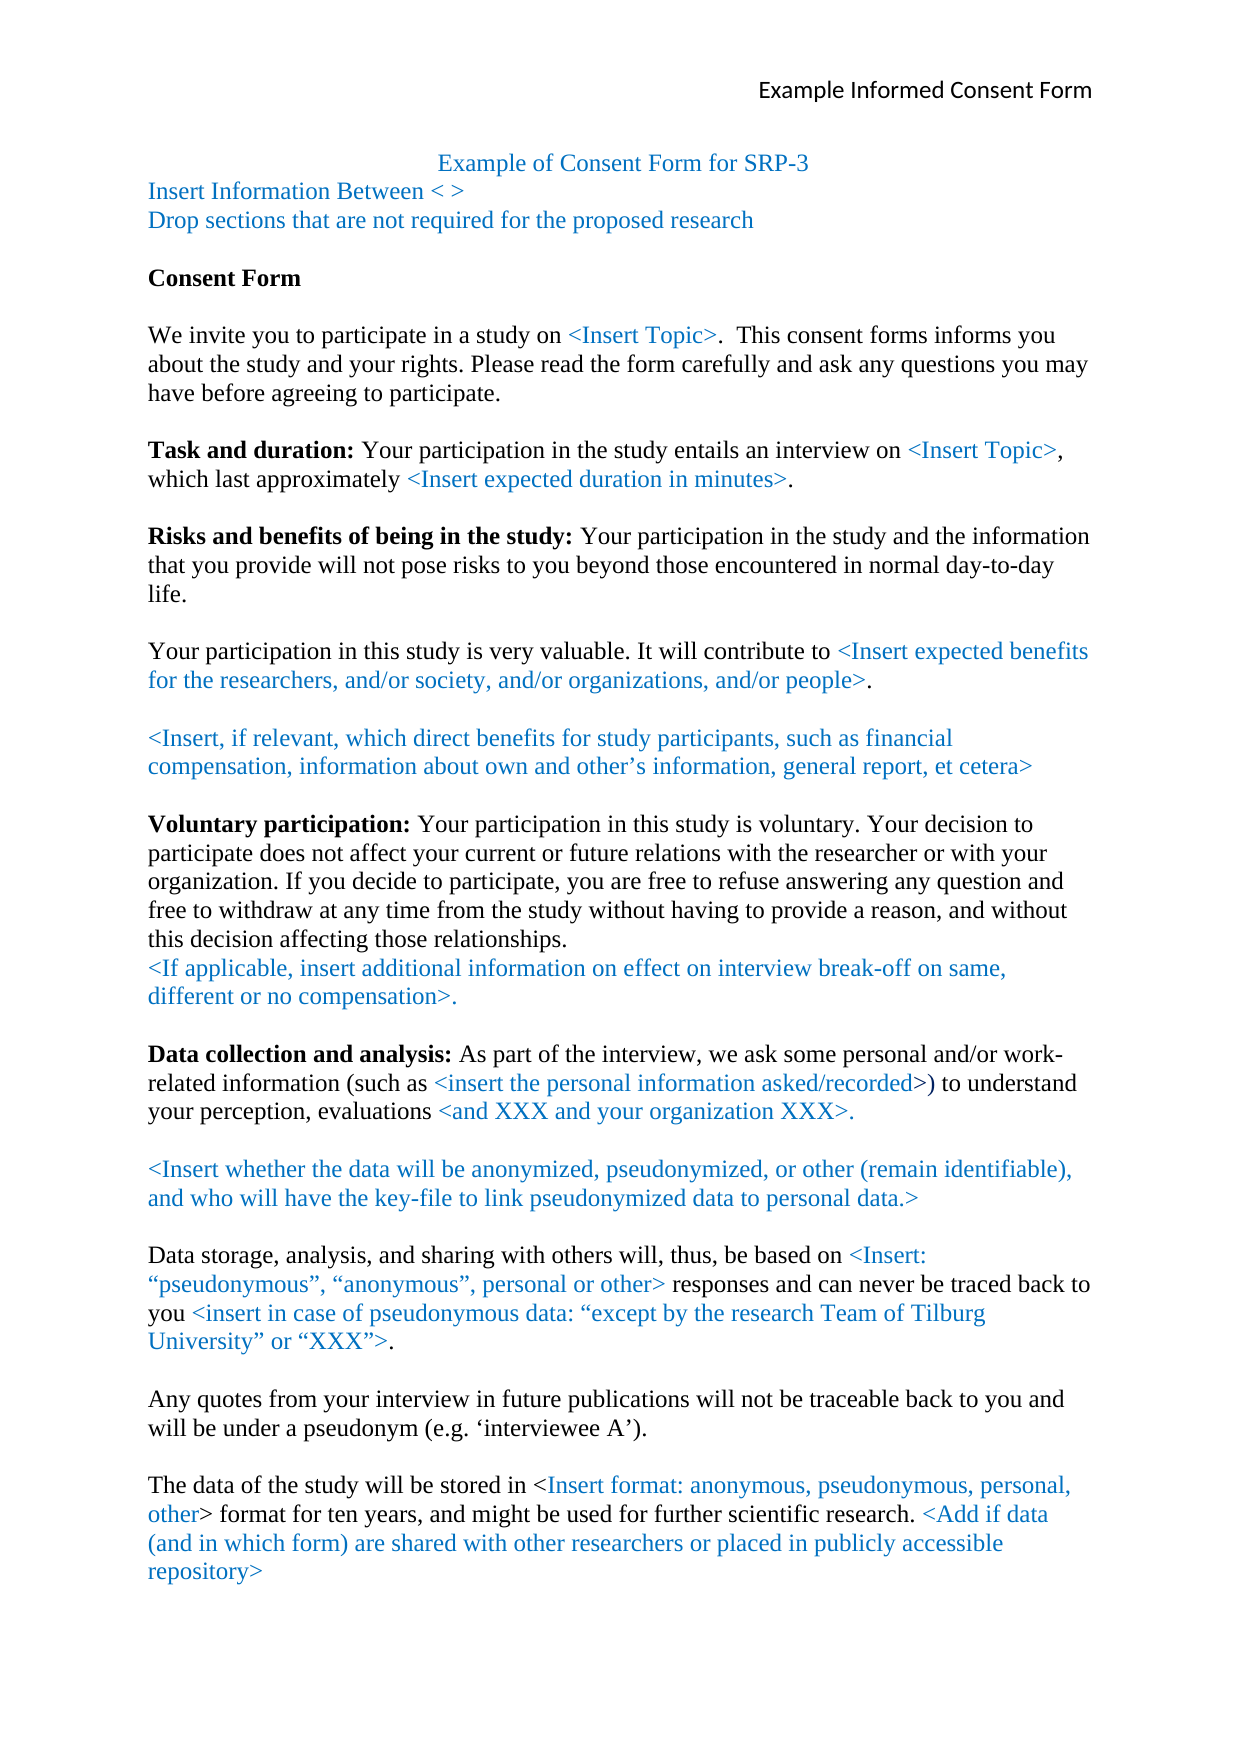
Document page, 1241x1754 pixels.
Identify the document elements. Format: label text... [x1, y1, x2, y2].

text Insert Information Between < > [148, 176, 1093, 205]
text <Insert whether the data will be anonymized, pseudonymized, or other (remain identifiable), and who will have the key-file to link pseudonymized data to personal data.> [148, 1154, 1093, 1211]
text Data collection and analysis: As part of the interview, we ask some personal and/or work-related information (such as <insert the personal information asked/recorded>) to understand your perception, evaluations <and XXX and your organization XXX>. [148, 1039, 1093, 1125]
text Your participation in this study is very valuable. It will contribute to <Insert expected benefits for the researchers, and/or society, and/or organizations, and/or people>. [148, 636, 1093, 694]
text Risks and benefits of being in the study: Your participation in the study and the information that you provide will not pose risks to you beyond those encountered in normal day-to-day life. [148, 521, 1093, 608]
text The data of the study will be stored in <Insert format: anonymous, pseudonymous, personal, other> format for ten years, and might be used for further scientific research. <Add if data (and in which form) are shared with other researchers or placed in publicly accessible repository> [148, 1470, 1093, 1585]
text Drop sections that are not required for the proposed research [148, 205, 1093, 234]
text Example of Consent Form for SRP-3 [148, 148, 1093, 176]
text <If applicable, insert additional information on effect on interview break-off on same, different or no compensation>. [148, 953, 1093, 1010]
text Voluntary participation: Your participation in this study is voluntary. Your decision to participate does not affect your current or future relations with the researcher or with your organization. If you decide to participate, you are free to refuse answering any question and free to withdraw at any time from the study without having to provide a reason, and without this decision affecting those relationships. [148, 809, 1093, 953]
text <Insert, if relevant, which direct benefits for study participants, such as financial compensation, information about own and other’s information, general report, et cetera> [148, 723, 1093, 780]
text Task and duration: Your participation in the study entails an interview on <Insert Topic>, which last approximately <Insert expected duration in minutes>. [148, 435, 1093, 493]
text Data storage, analysis, and sharing with others will, thus, be based on <Insert: “pseudonymous”, “anonymous”, personal or other> responses and can never be traced back to you <insert in case of pseudonymous data: “except by the research Team of Tilburg University” or “XXX”>. [148, 1240, 1093, 1355]
text Consent Form [148, 263, 1093, 291]
text Any quotes from your interview in future publications will not be traceable back to you and will be under a pseudonym (e.g. ‘interviewee A’). [148, 1384, 1093, 1441]
text We invite you to participate in a study on <Insert Topic>. This consent forms informs you about the study and your rights. Please read the form carefully and ask any questions you may have before agreeing to participate. [148, 320, 1093, 406]
